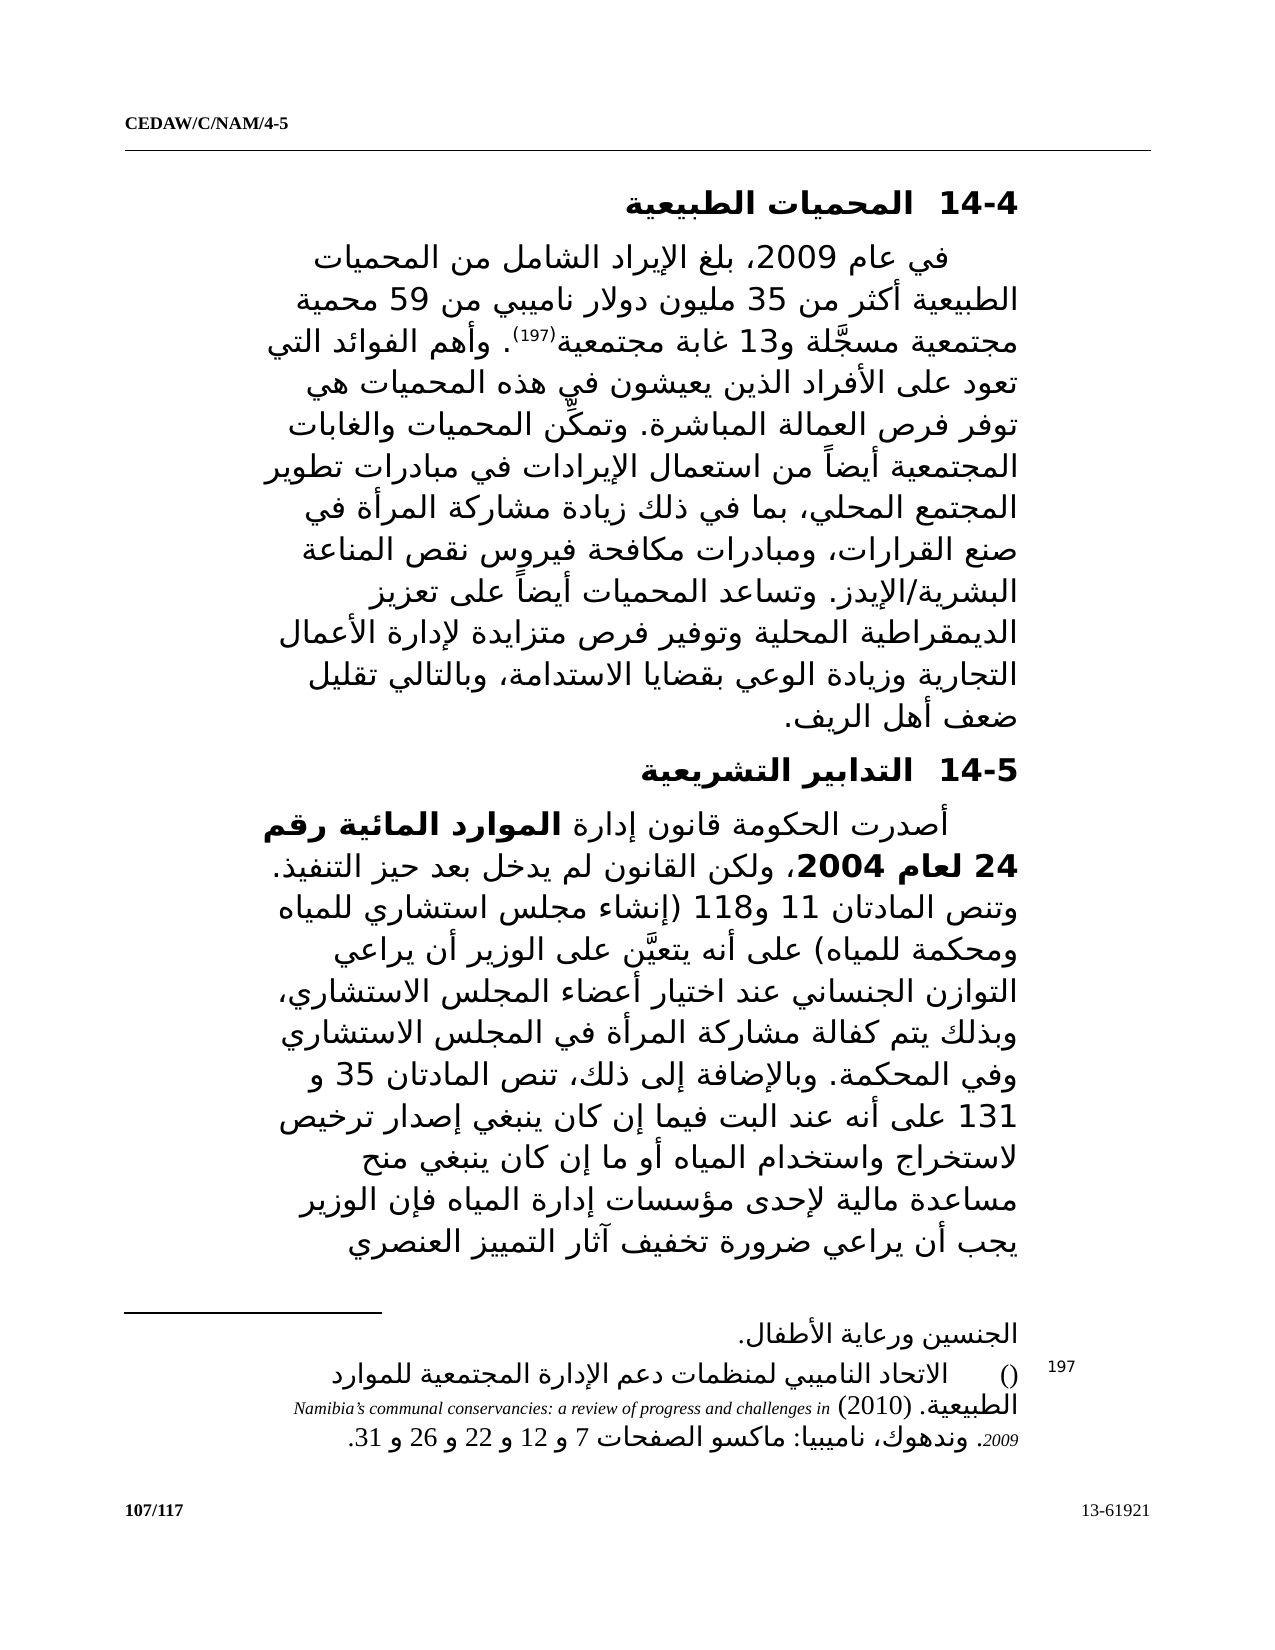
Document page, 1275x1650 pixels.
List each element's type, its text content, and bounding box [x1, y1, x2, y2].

text 14-4 المحميات الطبيعية [256, 181, 1019, 223]
text في عام 2009، بلغ الإيراد الشامل من المحميات الطبيعية أكثر من 35 مليون دولار ناميبي من 59 محمية مجتمعية مسجَّلة و13 غابة مجتمعية(). وأهم الفوائد التي تعود على الأفراد الذين يعيشون في هذه المحميات هي توفر فرص العمالة المباشرة. وتمكِّن المحميات والغابات المجتمعية أيضاً من استعمال الإيرادات في مبادرات تطوير المجتمع المحلي، بما في ذلك زيادة مشاركة المرأة في صنع القرارات، ومبادرات مكافحة فيروس نقص المناعة البشرية/الإيدز. وتساعد المحميات أيضاً على تعزيز الديمقراطية المحلية وتوفير فرص متزايدة لإدارة الأعمال التجارية وزيادة الوعي بقضايا الاستدامة، وبالتالي تقليل ضعف أهل الريف. [256, 236, 1019, 736]
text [256, 802, 1019, 1261]
text 14-5 التدابير التشريعية [256, 748, 1019, 790]
